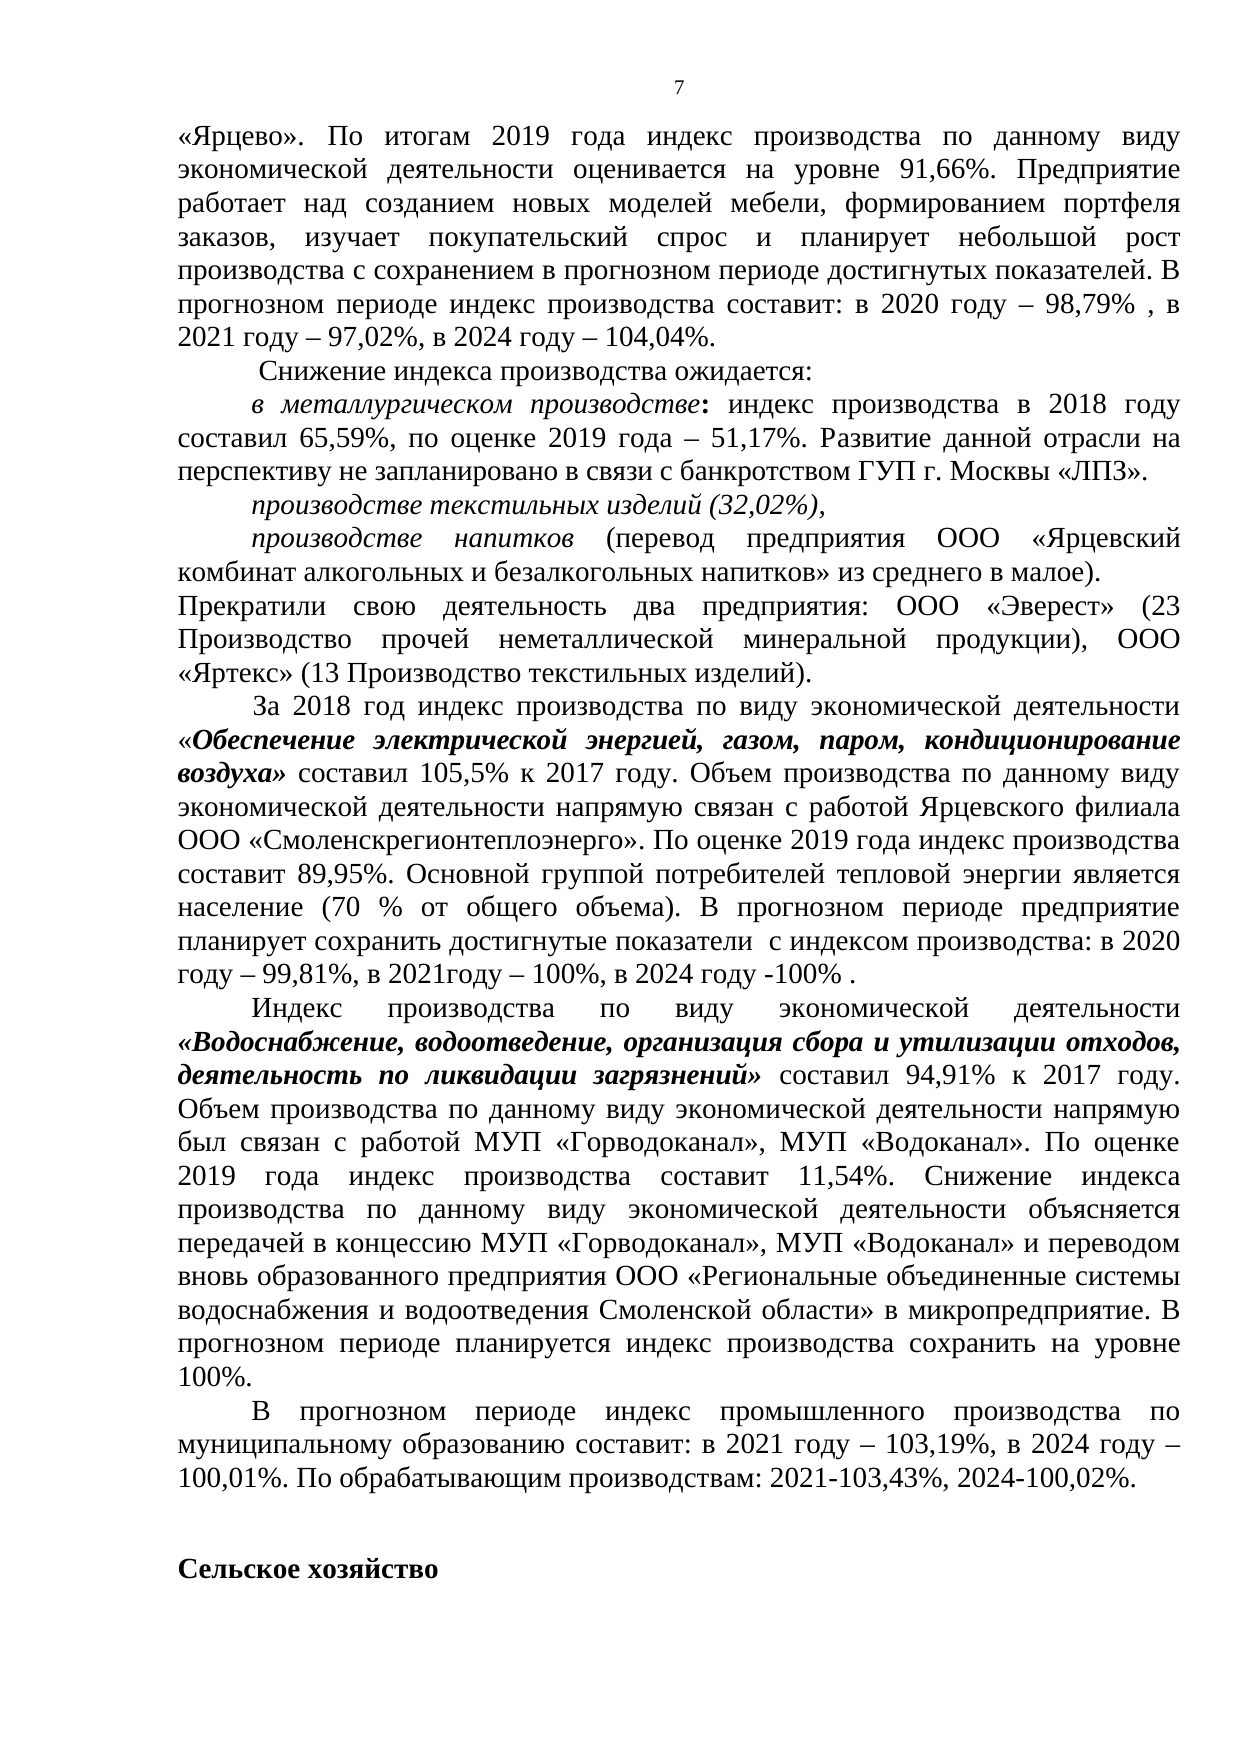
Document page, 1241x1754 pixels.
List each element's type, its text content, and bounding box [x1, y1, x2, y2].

text Снижение индекса производства ожидается: [177, 353, 1181, 386]
text Сельское хозяйство [177, 1551, 1181, 1584]
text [177, 118, 1181, 353]
text в металлургическом производстве: индекс производства в 2018 году составил 65,59%, по оценке 2019 года – 51,17%. Развитие данной отрасли на перспективу не запланировано в связи с банкротством ГУП г. Москвы «ЛПЗ». [177, 386, 1181, 487]
text производстве текстильных изделий (32,02%), [177, 487, 1181, 521]
text Прекратили свою деятельность два предприятия: ООО «Эверест» (23 Производство прочей неметаллической минеральной продукции), ООО «Яртекс» (13 Производство текстильных изделий). [177, 588, 1181, 688]
text Индекс производства по виду экономической деятельности «Водоснабжение, водоотведение, организация сбора и утилизации отходов, деятельность по ликвидации загрязнений» составил 94,91% к 2017 году. Объем производства по данному виду экономической деятельности напрямую был связан с работой МУП «Горводоканал», МУП «Водоканал». По оценке 2019 года индекс производства составит 11,54%. Снижение индекса производства по данному виду экономической деятельности объясняется передачей в концессию МУП «Горводоканал», МУП «Водоканал» и переводом вновь образованного предприятия ООО «Региональные объединенные системы водоснабжения и водоотведения Смоленской области» в микропредприятие. В прогнозном периоде планируется индекс производства сохранить на уровне 100%. [177, 990, 1181, 1393]
text В прогнозном периоде индекс промышленного производства по муниципальному образованию составит: в 2021 году – 103,19%, в 2024 году – 100,01%. По обрабатывающим производствам: 2021-103,43%, 2024-100,02%. [177, 1393, 1181, 1493]
text производстве напитков (перевод предприятия ООО «Ярцевский комбинат алкогольных и безалкогольных напитков» из среднего в малое). [177, 521, 1181, 588]
text За 2018 год индекс производства по виду экономической деятельности «Обеспечение электрической энергией, газом, паром, кондиционирование воздуха» составил 105,5% к 2017 году. Объем производства по данному виду экономической деятельности напрямую связан с работой Ярцевского филиала ООО «Смоленскрегионтеплоэнерго». По оценке 2019 года индекс производства составит 89,95%. Основной группой потребителей тепловой энергии является население (70 % от общего объема). В прогнозном периоде предприятие планирует сохранить достигнутые показатели с индексом производства: в 2020 году – 99,81%, в 2021году – 100%, в 2024 году -100% . [177, 688, 1181, 990]
